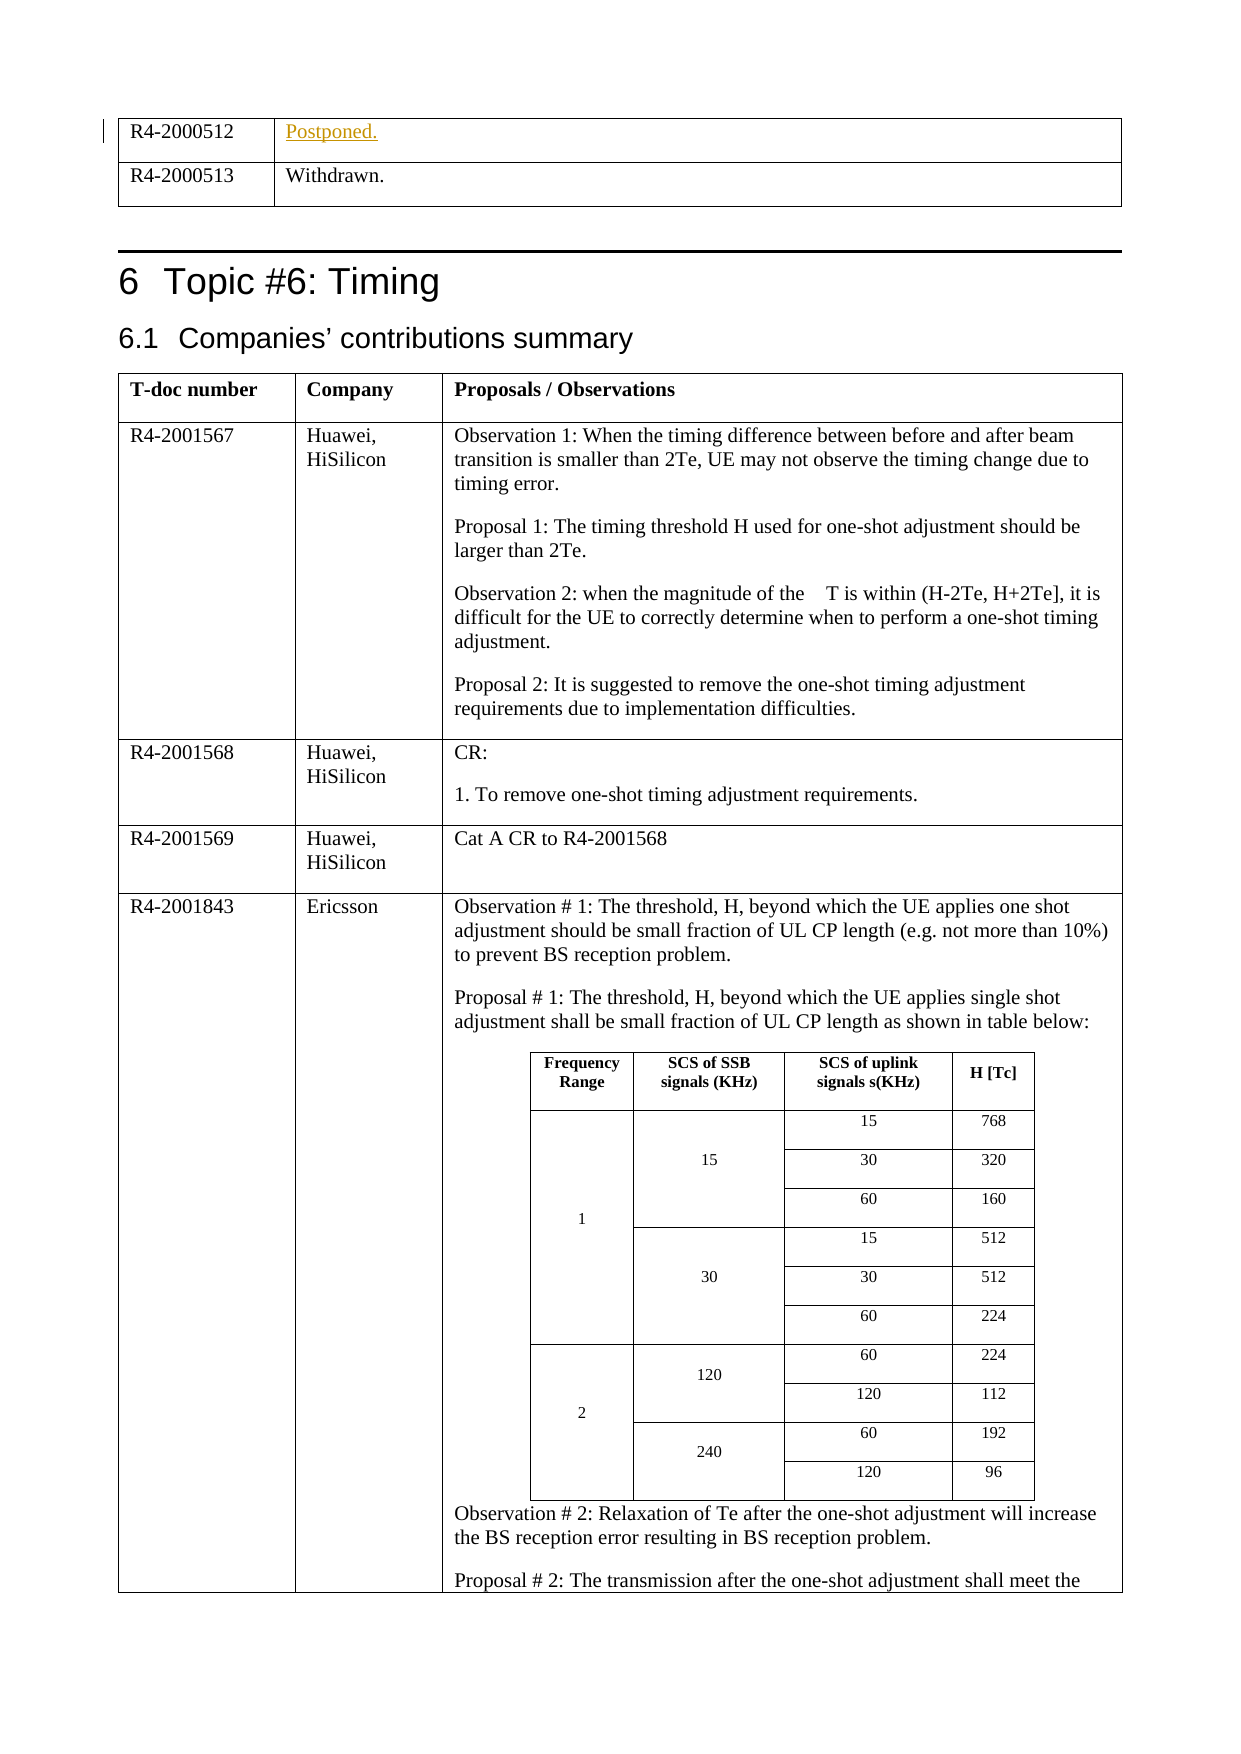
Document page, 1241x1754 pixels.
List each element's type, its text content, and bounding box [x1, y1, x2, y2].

table_cell Huawei, HiSilicon [296, 826, 442, 893]
table_cell CR: 1. To remove one-shot timing adjustment requirements. [443, 740, 1122, 825]
table_cell R4-2001843 [119, 894, 295, 1592]
table_cell Observation 1: When the timing difference between before and after beam transition is smaller than 2Te, UE may not observe the timing change due to timing error. Proposal 1: The timing threshold H used for one-shot adjustment should be larger than 2Te. Observation 2: when the magnitude of the T is within (H-2Te, H+2Te], it is difficult for the UE to correctly determine when to perform a one-shot timing adjustment. Proposal 2: It is suggested to remove the one-shot timing adjustment requirements due to implementation difficulties. [443, 423, 1122, 738]
table_cell Huawei, HiSilicon [296, 740, 442, 825]
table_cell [443, 894, 1122, 1592]
table_cell Withdrawn. [275, 163, 1121, 206]
table_cell R4-2001568 [119, 740, 295, 825]
table_cell R4-2000512 [119, 119, 274, 162]
table_header Company [296, 374, 442, 422]
table_header Proposals / Observations [443, 374, 1122, 422]
subtitle Companies’ contributions summary [118, 321, 1122, 354]
table_cell [275, 119, 1121, 162]
table_cell R4-2001567 [119, 423, 295, 738]
table_cell R4-2001569 [119, 826, 295, 893]
subtitle Topic #6: Timing [118, 253, 1122, 302]
table_header T-doc number [119, 374, 295, 422]
table_cell Cat A CR to R4-2001568 [443, 826, 1122, 893]
table_cell Huawei, HiSilicon [296, 423, 442, 738]
table_cell Ericsson [296, 894, 442, 1592]
table_cell R4-2000513 [119, 163, 274, 206]
